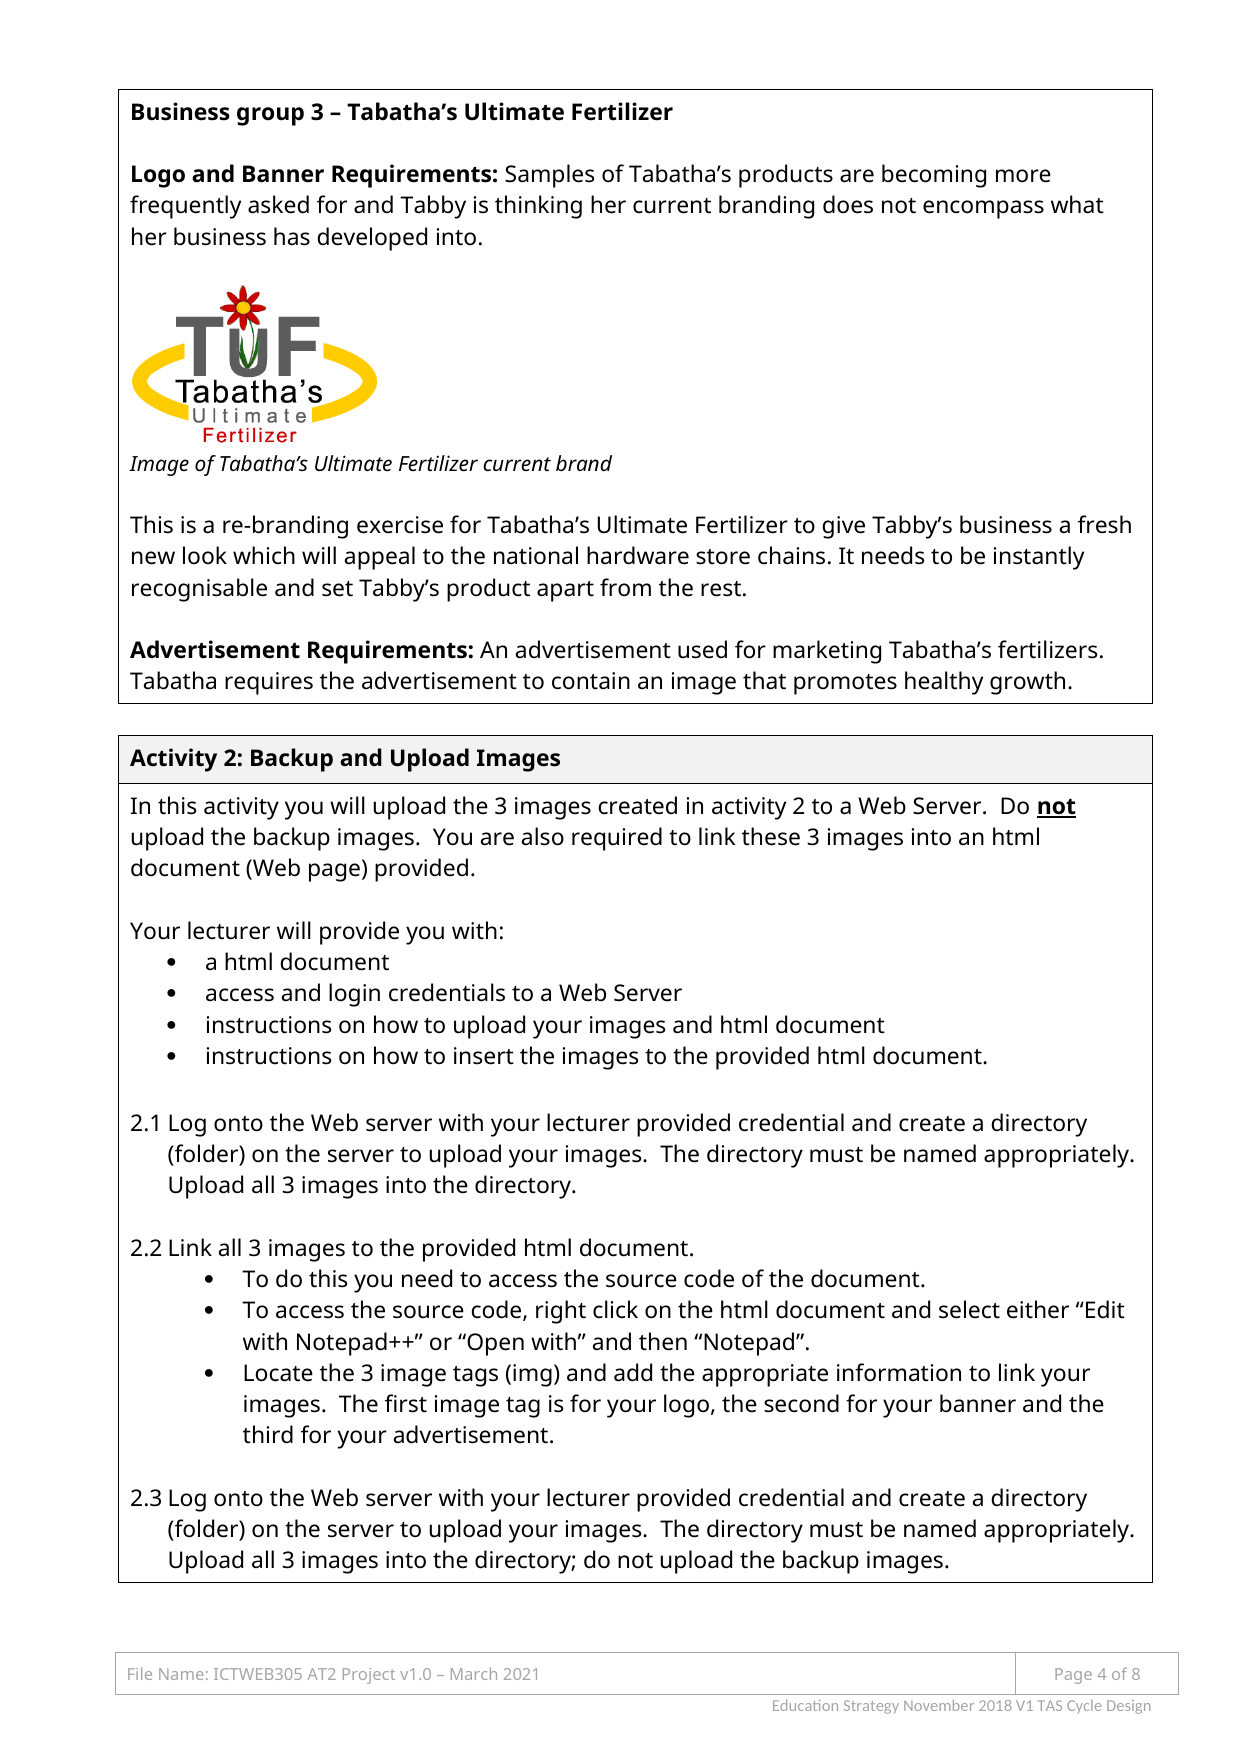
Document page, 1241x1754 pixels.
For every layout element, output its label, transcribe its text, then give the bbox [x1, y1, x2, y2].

table_header Business group 3 – Tabatha’s Ultimate Fertilizer Logo and Banner Requirements: Samples of Tabatha’s products are becoming more frequently asked for and Tabby is thinking her current branding does not encompass what her business has developed into. Image of Tabatha’s Ultimate Fertilizer current brand This is a re-branding exercise for Tabatha’s Ultimate Fertilizer to give Tabby’s business a fresh new look which will appeal to the national hardware store chains. It needs to be instantly recognisable and set Tabby’s product apart from the rest. Advertisement Requirements: An advertisement used for marketing Tabatha’s fertilizers. Tabatha requires the advertisement to contain an image that promotes healthy growth. [119, 90, 1152, 702]
table_cell In this activity you will upload the 3 images created in activity 2 to a Web Server. Do not upload the backup images. You are also required to link these 3 images into an html document (Web page) provided. Your lecturer will provide you with: a html document access and login credentials to a Web Server instructions on how to upload your images and html document instructions on how to insert the images to the provided html document. Log onto the Web server with your lecturer provided credential and create a directory (folder) on the server to upload your images. The directory must be named appropriately. Upload all 3 images into the directory. Link all 3 images to the provided html document. To do this you need to access the source code of the document. To access the source code, right click on the html document and select either “Edit with Notepad++” or “Open with” and then “Notepad”. Locate the 3 image tags (img) and add the appropriate information to link your images. The first image tag is for your logo, the second for your banner and the third for your advertisement. Log onto the Web server with your lecturer provided credential and create a directory (folder) on the server to upload your images. The directory must be named appropriately. Upload all 3 images into the directory; do not upload the backup images. [119, 784, 1152, 1582]
table_header Activity 2: Backup and Upload Images [119, 736, 1152, 783]
picture [129, 283, 378, 450]
